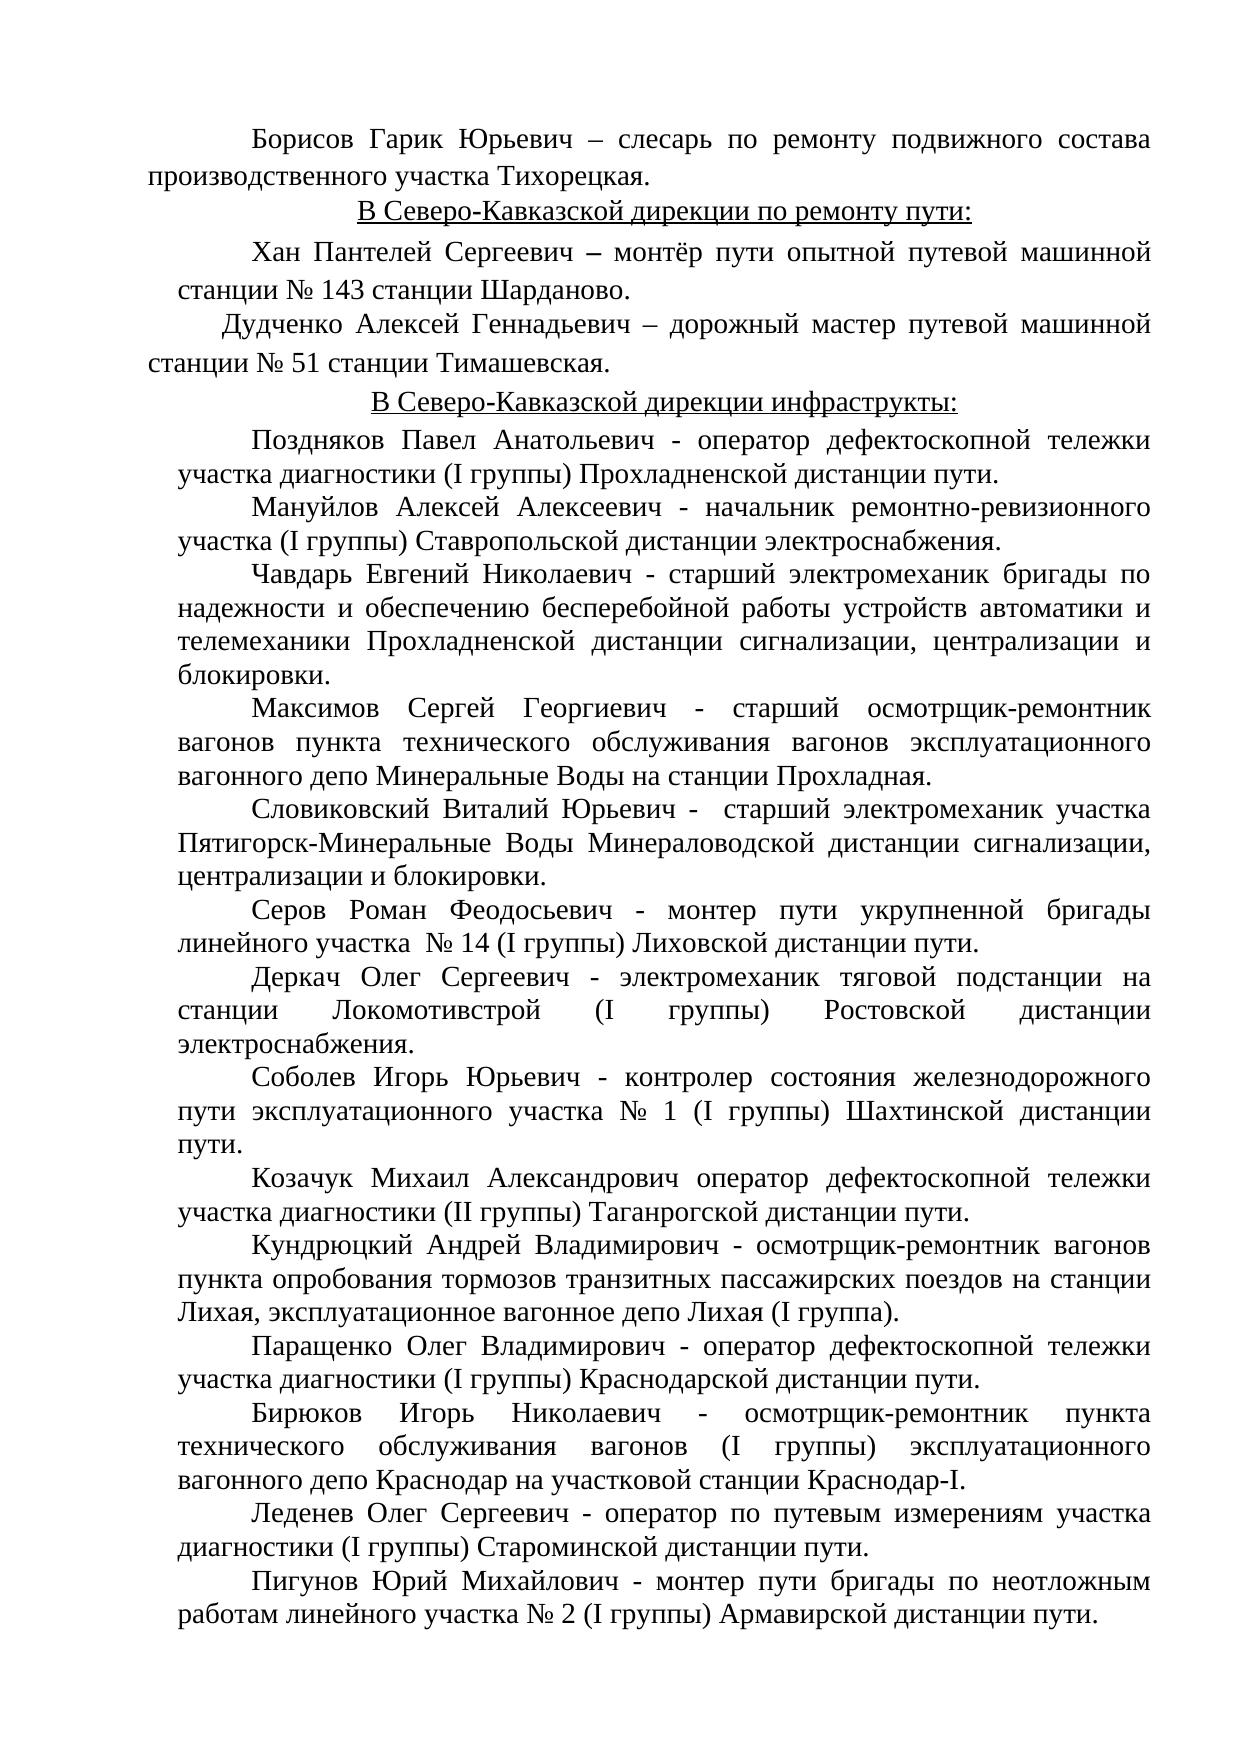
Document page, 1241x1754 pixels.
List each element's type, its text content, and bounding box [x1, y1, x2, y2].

text Максимов Сергей Георгиевич - старший осмотрщик-ремонтник вагонов пункта технического обслуживания вагонов эксплуатационного вагонного депо Минеральные Воды на станции Прохладная. [177, 691, 1152, 791]
text Деркач Олег Сергеевич - электромеханик тяговой подстанции на станции Локомотивстрой (I группы) Ростовской дистанции электроснабжения. [177, 959, 1152, 1059]
text Поздняков Павел Анатольевич - оператор дефектоскопной тележки участка диагностики (I группы) Прохладненской дистанции пути. [177, 422, 1152, 489]
text Леденев Олег Сергеевич - оператор по путевым измерениям участка диагностики (I группы) Староминской дистанции пути. [177, 1496, 1152, 1563]
text Чавдарь Евгений Николаевич - старший электромеханик бригады по надежности и обеспечению бесперебойной работы устройств автоматики и телемеханики Прохладненской дистанции сигнализации, централизации и блокировки. [177, 556, 1152, 691]
text В Северо-Кавказской дирекции по ремонту пути: [177, 193, 1152, 227]
text Пигунов Юрий Михайлович - монтер пути бригады по неотложным работам линейного участка № 2 (I группы) Армавирской дистанции пути. [177, 1563, 1152, 1630]
text Словиковский Виталий Юрьевич - старший электромеханик участка Пятигорск-Минеральные Воды Минераловодской дистанции сигнализации, централизации и блокировки. [177, 791, 1152, 892]
text Мануйлов Алексей Алексеевич - начальник ремонтно-ревизионного участка (I группы) Ставропольской дистанции электроснабжения. [177, 489, 1152, 556]
text Бирюков Игорь Николаевич - осмотрщик-ремонтник пункта технического обслуживания вагонов (I группы) эксплуатационного вагонного депо Краснодар на участковой станции Краснодар-I. [177, 1395, 1152, 1496]
text В Северо-Кавказской дирекции инфраструкты: [177, 384, 1152, 417]
text Дудченко Алексей Геннадьевич – дорожный мастер путевой машинной станции № 51 станции Тимашевская. [148, 307, 1152, 379]
text Кундрюцкий Андрей Владимирович - осмотрщик-ремонтник вагонов пункта опробования тормозов транзитных пассажирских поездов на станции Лихая, эксплуатационное вагонное депо Лихая (I группа). [177, 1227, 1152, 1328]
text Козачук Михаил Александрович оператор дефектоскопной тележки участка диагностики (II группы) Таганрогской дистанции пути. [177, 1160, 1152, 1227]
text Борисов Гарик Юрьевич – слесарь по ремонту подвижного состава производственного участка Тихорецкая. [148, 118, 1152, 193]
text Хан Пантелей Сергеевич – монтёр пути опытной путевой машинной станции № 143 станции Шарданово. [177, 232, 1152, 307]
text Соболев Игорь Юрьевич - контролер состояния железнодорожного пути эксплуатационного участка № 1 (I группы) Шахтинской дистанции пути. [177, 1059, 1152, 1160]
text Паращенко Олег Владимирович - оператор дефектоскопной тележки участка диагностики (I группы) Краснодарской дистанции пути. [177, 1328, 1152, 1395]
text Серов Роман Феодосьевич - монтер пути укрупненной бригады линейного участка № 14 (I группы) Лиховской дистанции пути. [177, 892, 1152, 959]
